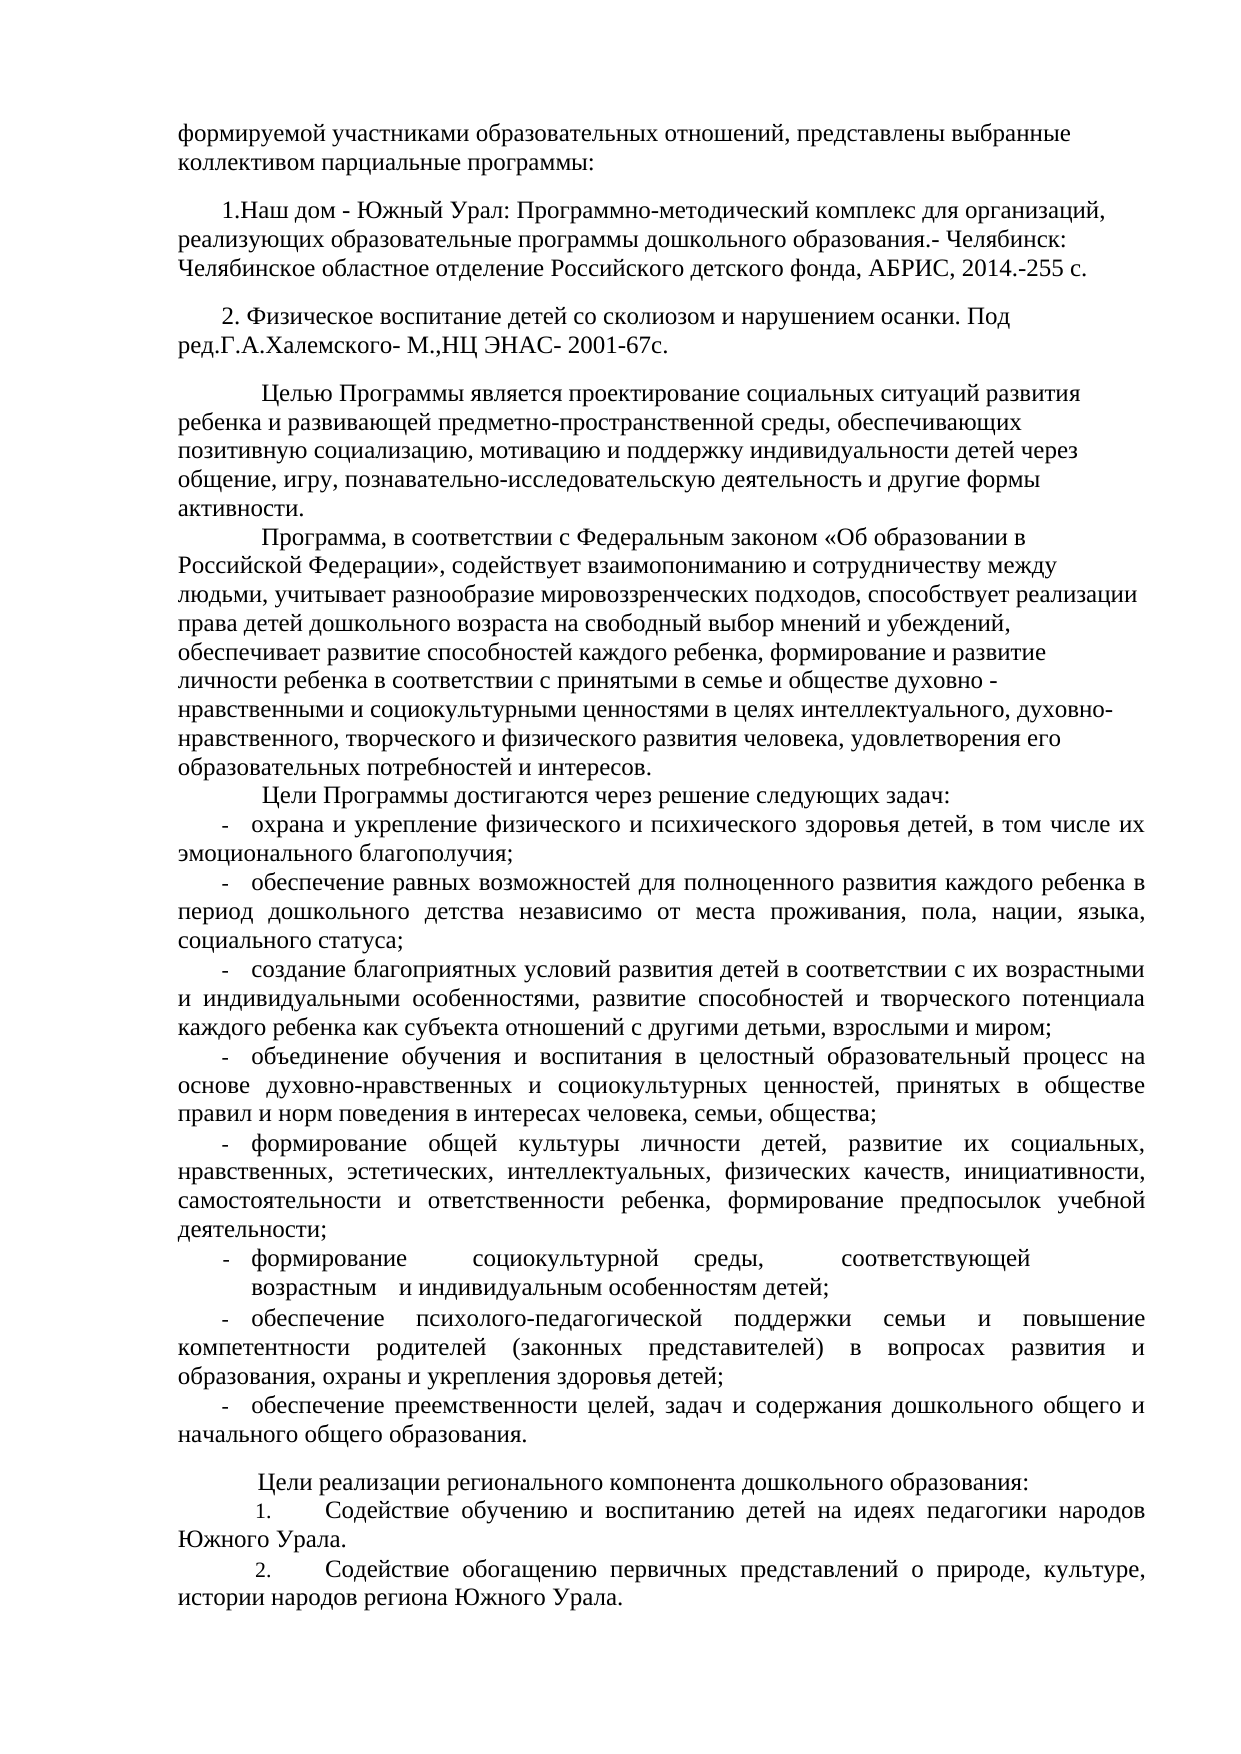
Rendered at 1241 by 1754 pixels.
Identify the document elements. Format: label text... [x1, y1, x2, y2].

text Цели реализации регионального компонента дошкольного образования: [257, 1467, 1146, 1496]
list формирование общей культуры личности детей, развитие их социальных, нравственных, эстетических, интеллектуальных, физических качеств, инициативности, самостоятельности и ответственности ребенка, формирование предпосылок учебной деятельности; [178, 1128, 1146, 1243]
text Целью Программы является проектирование социальных ситуаций развития ребенка и развивающей предметно-пространственной среды, обеспечивающих позитивную социализацию, мотивацию и поддержку индивидуальности детей через общение, игру, познавательно-исследовательскую деятельность и другие формы активности. [178, 378, 1146, 522]
list Содействие обогащению первичных представлений о природе, культуре, истории народов региона Южного Урала. [178, 1554, 1146, 1611]
text Программа, в соответствии с Федеральным законом «Об образовании в Российской Федерации», содействует взаимопониманию и сотрудничеству между людьми, учитывает разнообразие мировоззренческих подходов, способствует реализации права детей дошкольного возраста на свободный выбор мнений и убеждений, обеспечивает развитие способностей каждого ребенка, формирование и развитие личности ребенка в соответствии с принятыми в семье и обществе духовно -нравственными и социокультурными ценностями в целях интеллектуального, духовно-нравственного, творческого и физического развития человека, удовлетворения его образовательных потребностей и интересов. [178, 522, 1146, 781]
list формирование социокультурной среды, соответствующей возрастным и индивидуальным особенностям детей; [179, 1243, 1146, 1301]
text Цели Программы достигаются через решение следующих задач: [262, 781, 1146, 809]
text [178, 118, 1137, 176]
list охрана и укрепление физического и психического здоровья детей, в том числе их эмоционального благополучия; [178, 809, 1146, 867]
list создание благоприятных условий развития детей в соответствии с их возрастными и индивидуальными особенностями, развитие способностей и творческого потенциала каждого ребенка как субъекта отношений с другими детьми, взрослыми и миром; [178, 954, 1146, 1040]
text 1.Наш дом - Южный Урал: Программно-методический комплекс для организаций, реализующих образовательные программы дошкольного образования.- Челябинск: Челябинское областное отделение Российского детского фонда, АБРИС, 2014.-255 с. [178, 195, 1137, 281]
list обеспечение преемственности целей, задач и содержания дошкольного общего и начального общего образования. [178, 1390, 1146, 1448]
text 2. Физическое воспитание детей со сколиозом и нарушением осанки. Под ред.Г.А.Халемского- М.,НЦ ЭНАС- 2001-67с. [178, 301, 1137, 358]
list объединение обучения и воспитания в целостный образовательный процесс на основе духовно-нравственных и социокультурных ценностей, принятых в обществе правил и норм поведения в интересах человека, семьи, общества; [178, 1041, 1146, 1127]
list обеспечение равных возможностей для полноценного развития каждого ребенка в период дошкольного детства независимо от места проживания, пола, нации, языка, социального статуса; [178, 867, 1146, 954]
list обеспечение психолого-педагогической поддержки семьи и повышение компетентности родителей (законных представителей) в вопросах развития и образования, охраны и укрепления здоровья детей; [178, 1303, 1146, 1389]
list Содействие обучению и воспитанию детей на идеях педагогики народов Южного Урала. [178, 1496, 1146, 1553]
